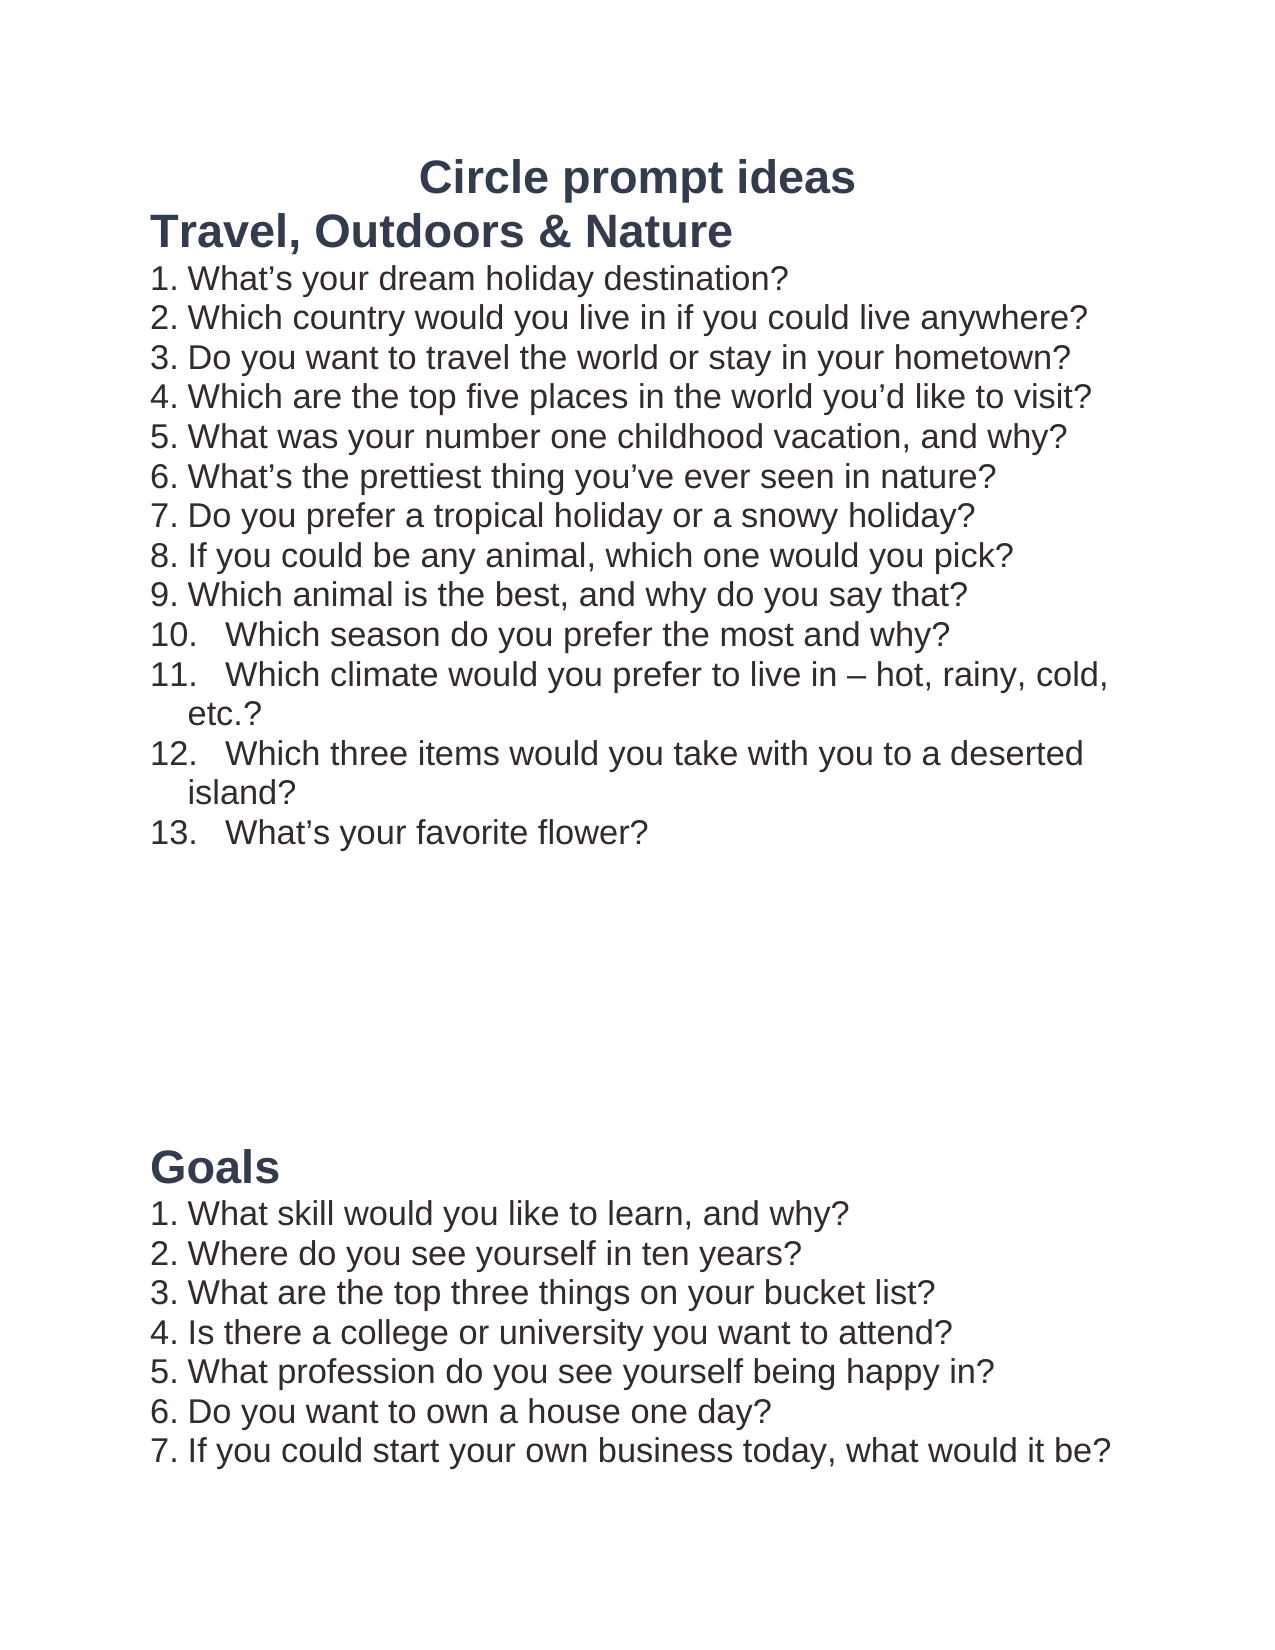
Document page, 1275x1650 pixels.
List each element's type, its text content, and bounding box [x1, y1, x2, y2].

list What’s your favorite flower? [150, 812, 1125, 852]
list If you could start your own business today, what would it be? [150, 1431, 1125, 1470]
list Where do you see yourself in ten years? [150, 1233, 1125, 1272]
list What was your number one childhood vacation, and why? [150, 416, 1125, 456]
text Circle prompt ideas [150, 150, 1125, 204]
list Do you prefer a tropical holiday or a snowy holiday? [150, 495, 1125, 535]
list Do you want to travel the world or stay in your hometown? [150, 337, 1125, 377]
list Is there a college or university you want to attend? [150, 1312, 1125, 1351]
list Which animal is the best, and why do you say that? [150, 574, 1125, 614]
list What skill would you like to learn, and why? [150, 1193, 1125, 1233]
list What’s the prettiest thing you’ve ever seen in nature? [150, 456, 1125, 495]
list If you could be any animal, which one would you pick? [150, 535, 1125, 574]
list Which country would you live in if you could live anywhere? [150, 297, 1125, 337]
list Which are the top five places in the world you’d like to visit? [150, 377, 1125, 416]
list What’s your dream holiday destination? [150, 258, 1125, 297]
text Goals [150, 1139, 1125, 1193]
list Which season do you prefer the most and why? [150, 614, 1125, 654]
list Which three items would you take with you to a deserted island? [150, 733, 1125, 812]
list What profession do you see yourself being happy in? [150, 1351, 1125, 1391]
list Do you want to own a house one day? [150, 1391, 1125, 1431]
list Which climate would you prefer to live in – hot, rainy, cold, etc.? [150, 654, 1125, 733]
text Travel, Outdoors & Nature [150, 204, 1125, 258]
list What are the top three things on your bucket list? [150, 1272, 1125, 1312]
